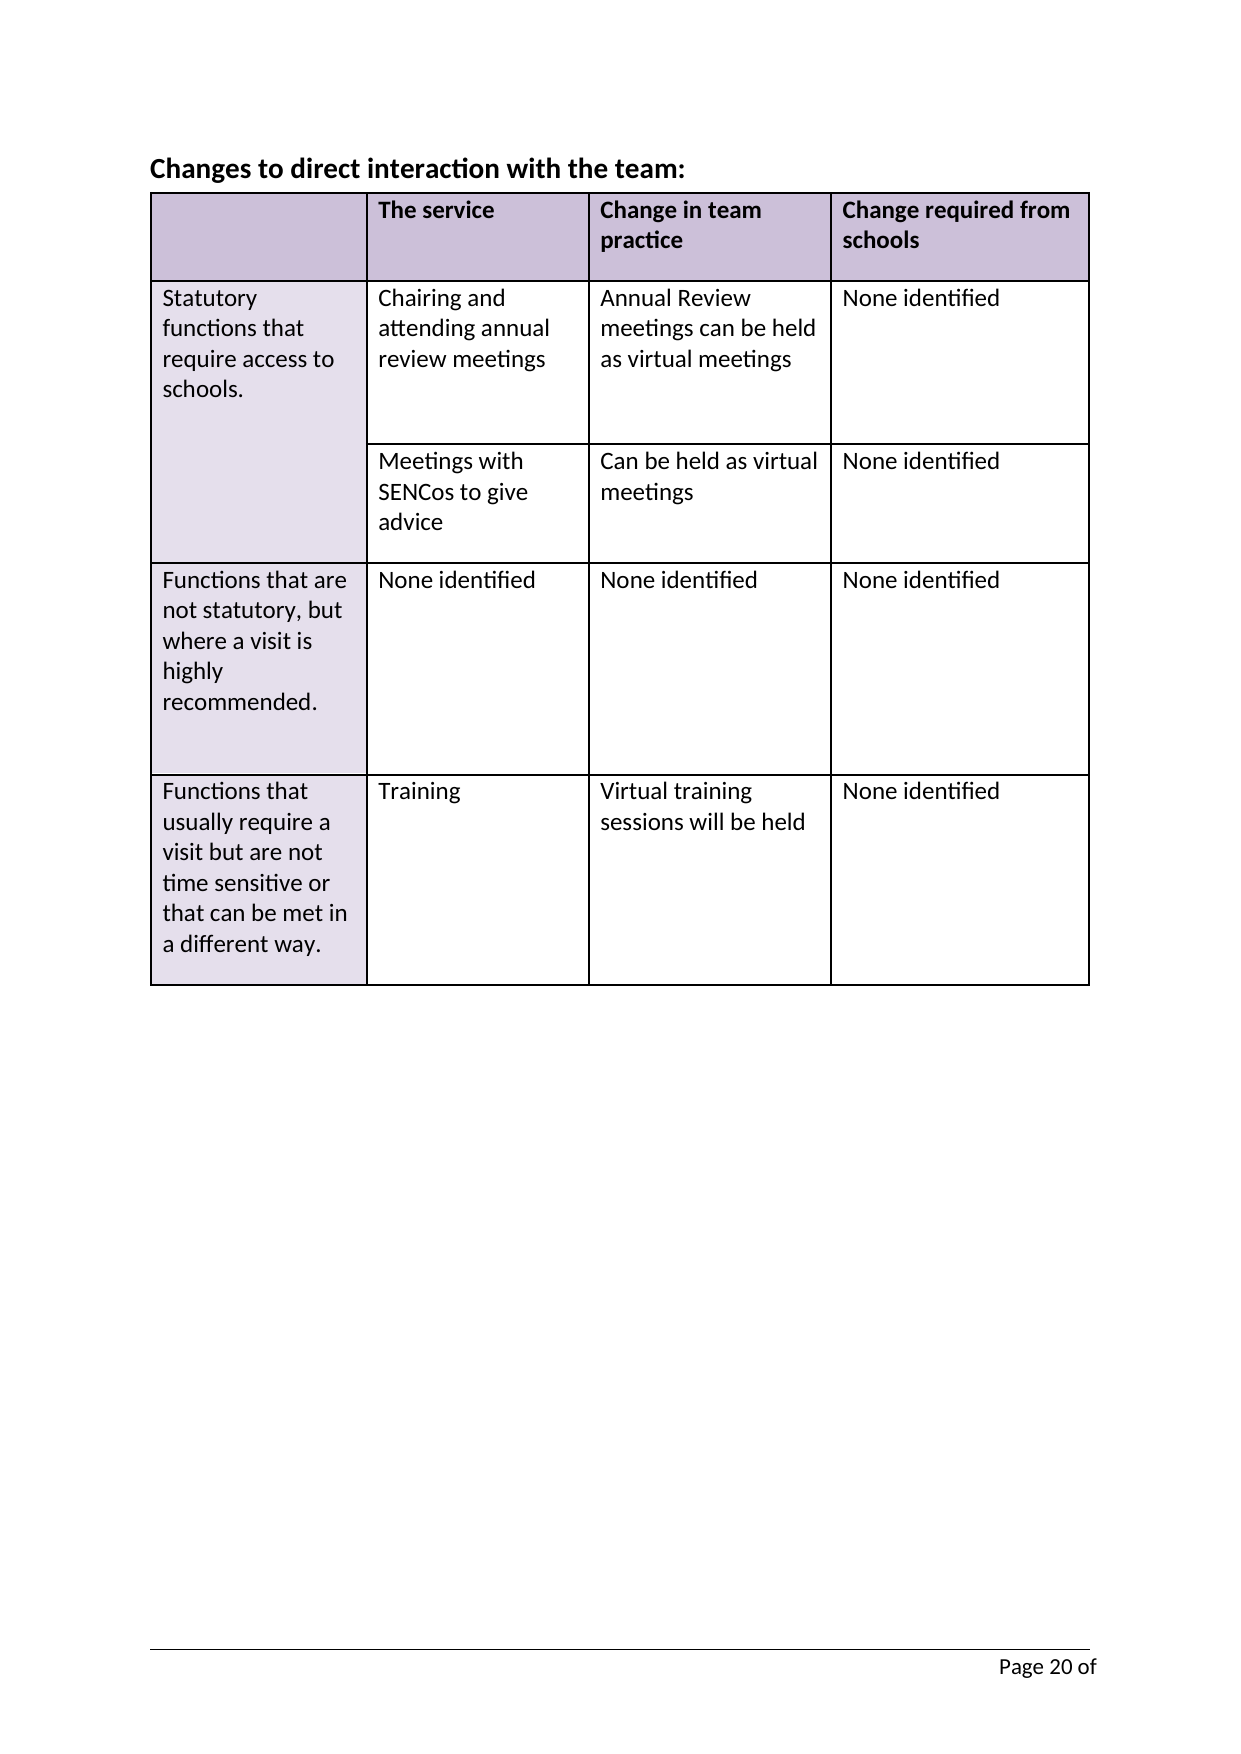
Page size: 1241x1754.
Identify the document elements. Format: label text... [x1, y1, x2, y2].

table_cell None identified [832, 776, 1088, 984]
table_cell Annual Review meetings can be held as virtual meetings [590, 282, 830, 443]
table_cell Can be held as virtual meetings [590, 445, 830, 562]
table_header Change in team practice [590, 194, 830, 280]
table_cell Statutory functions that require access to schools. [152, 282, 366, 562]
table_cell None identified [832, 564, 1088, 773]
table_cell Training [368, 776, 588, 984]
table_header Change required from schools [832, 194, 1088, 280]
table_header [152, 194, 366, 280]
table_cell Virtual training sessions will be held [590, 776, 830, 984]
table_cell None identified [590, 564, 830, 773]
table_cell Functions that usually require a visit but are not time sensitive or that can be met in a different way. [152, 776, 366, 984]
subtitle Changes to direct interaction with the team: [150, 150, 1090, 186]
table_cell Meetings with SENCos to give advice [368, 445, 588, 562]
table_cell Functions that are not statutory, but where a visit is highly recommended. [152, 564, 366, 773]
table_cell Chairing and attending annual review meetings [368, 282, 588, 443]
table_header The service [368, 194, 588, 280]
table_cell None identified [832, 282, 1088, 443]
table_cell None identified [368, 564, 588, 773]
table_cell None identified [832, 445, 1088, 562]
